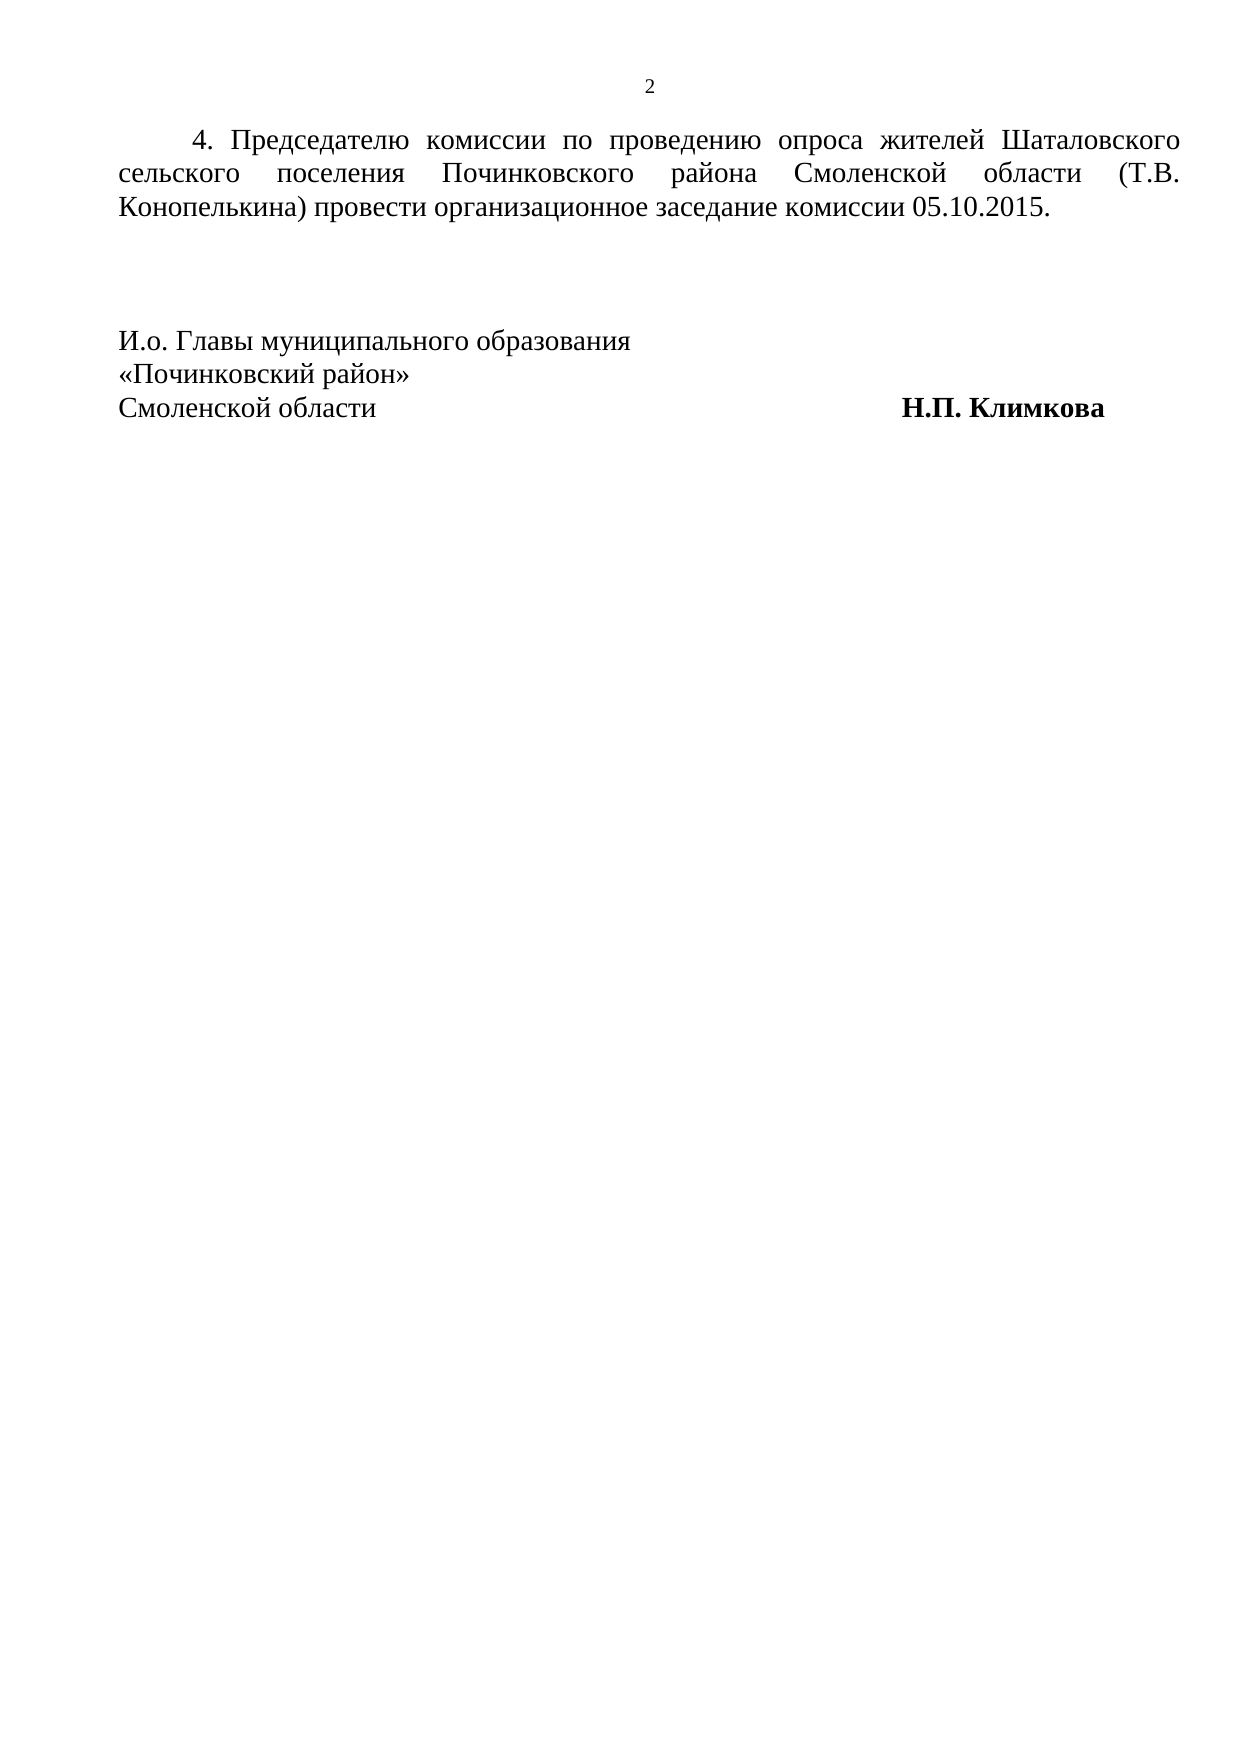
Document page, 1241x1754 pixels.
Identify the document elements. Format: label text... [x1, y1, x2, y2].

text Смоленской области Н.П. Климкова [118, 390, 1181, 424]
text «Починковский район» [118, 357, 1181, 390]
text 4. Председателю комиссии по проведению опроса жителей Шаталовского сельского поселения Починковского района Смоленской области (Т.В. Конопелькина) провести организационное заседание комиссии 05.10.2015. [118, 122, 1181, 222]
text И.о. Главы муниципального образования [118, 323, 1181, 357]
